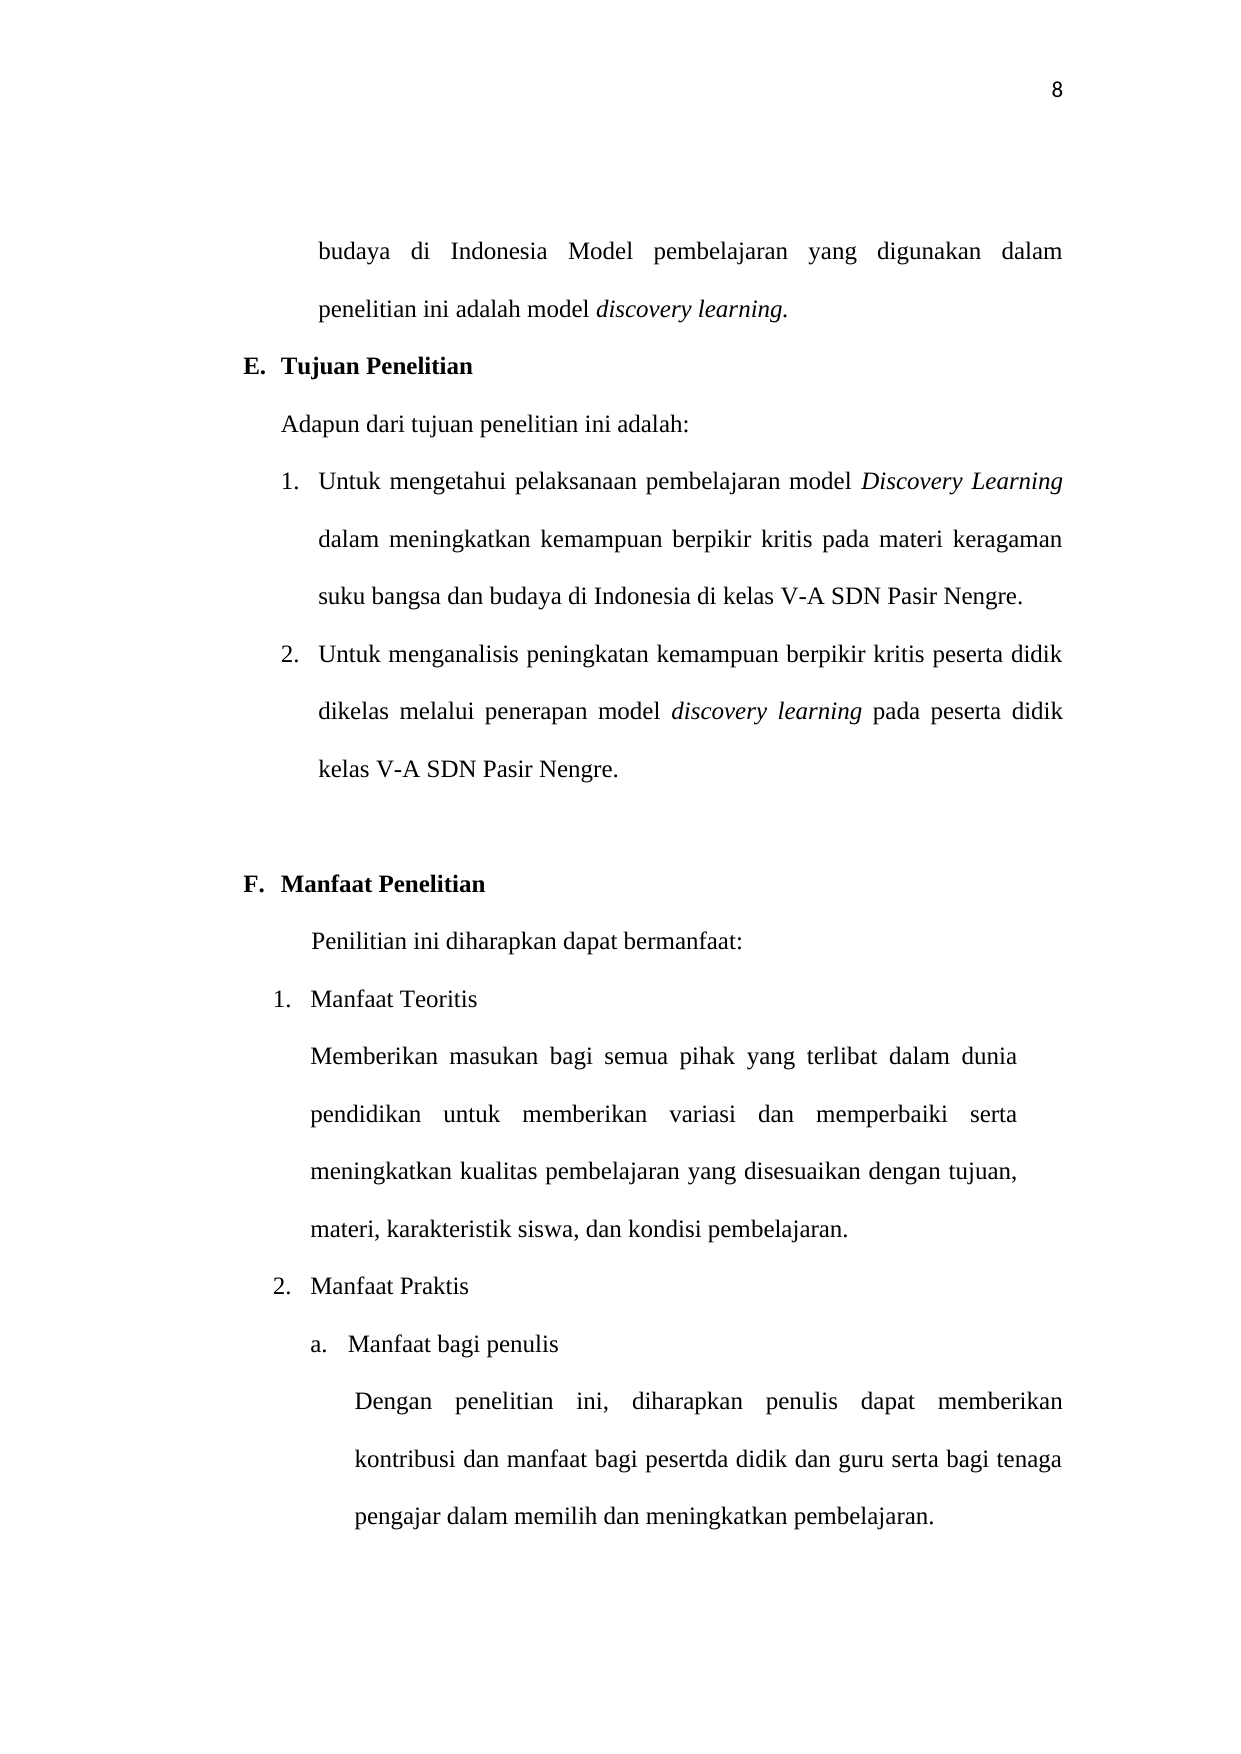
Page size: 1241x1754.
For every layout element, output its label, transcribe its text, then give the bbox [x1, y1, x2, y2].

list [281, 236, 1063, 322]
list Untuk mengetahui pelaksanaan pembelajaran model Discovery Learning dalam meningkatkan kemampuan berpikir kritis pada materi keragaman suku bangsa dan budaya di Indonesia di kelas V-A SDN Pasir Nengre. [281, 466, 1063, 610]
list Adapun dari tujuan penelitian ini adalah: [281, 409, 1063, 437]
list Manfaat Teoritis [273, 984, 1018, 1012]
list Manfaat bagi penulis [310, 1329, 1018, 1357]
list Manfaat Praktis [273, 1271, 1018, 1300]
list Dengan penelitian ini, diharapkan penulis dapat memberikan kontribusi dan manfaat bagi pesertda didik dan guru serta bagi tenaga pengajar dalam memilih dan meningkatkan pembelajaran. [354, 1386, 1063, 1530]
list Manfaat Penelitian [243, 869, 1018, 897]
list Untuk menganalisis peningkatan kemampuan berpikir kritis peserta didik dikelas melalui penerapan model discovery learning pada peserta didik kelas V-A SDN Pasir Nengre. [281, 639, 1063, 782]
list Tujuan Penelitian [243, 351, 1063, 380]
list Memberikan masukan bagi semua pihak yang terlibat dalam dunia pendidikan untuk memberikan variasi dan memperbaiki serta meningkatkan kualitas pembelajaran yang disesuaikan dengan tujuan, materi, karakteristik siswa, dan kondisi pembelajaran. [310, 1041, 1018, 1242]
list Penilitian ini diharapkan dapat bermanfaat: [311, 926, 1018, 955]
